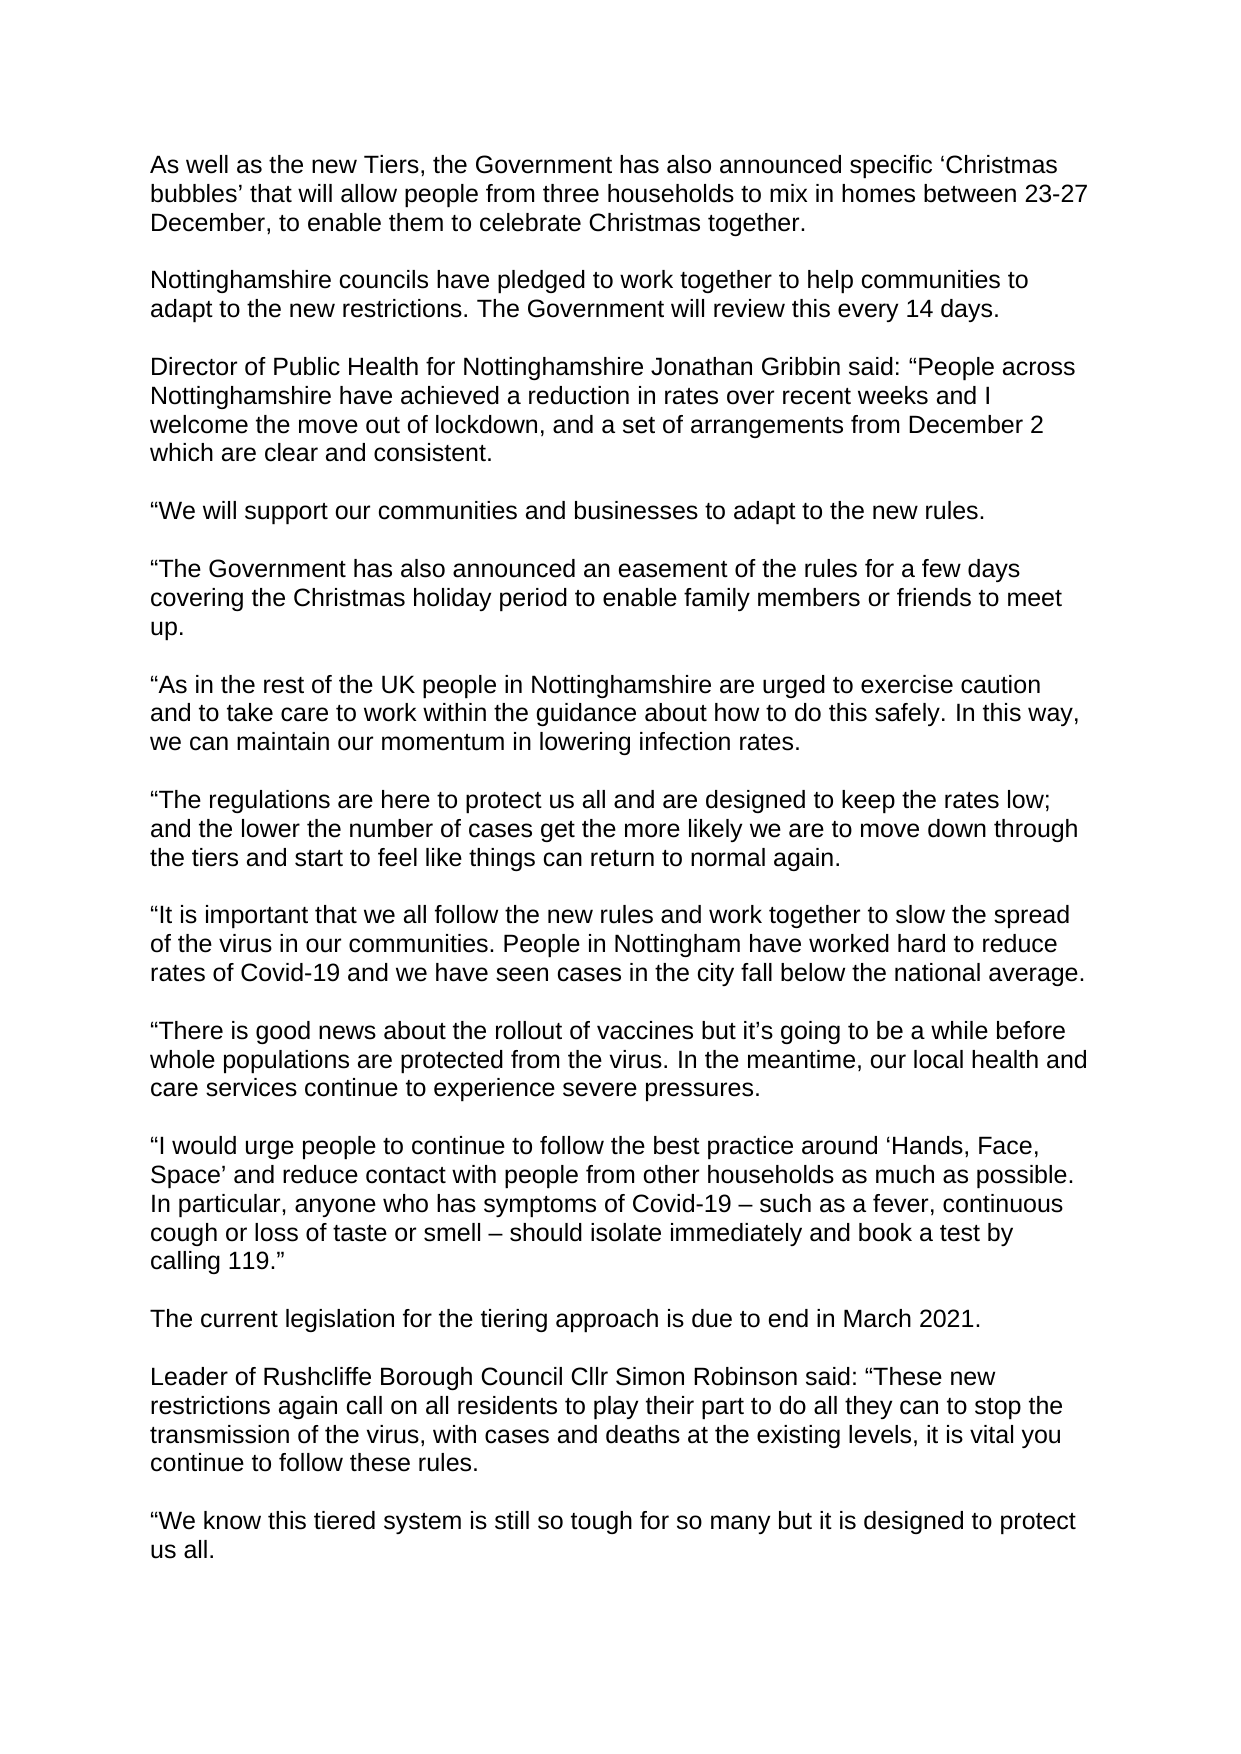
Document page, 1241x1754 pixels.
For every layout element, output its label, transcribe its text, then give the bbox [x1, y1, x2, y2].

text “The Government has also announced an easement of the rules for a few days covering the Christmas holiday period to enable family members or friends to meet up. [150, 554, 1090, 640]
text Director of Public Health for Nottinghamshire Jonathan Gribbin said: “People across Nottinghamshire have achieved a reduction in rates over recent weeks and I welcome the move out of lockdown, and a set of arrangements from December 2 which are clear and consistent. [150, 352, 1090, 467]
text The current legislation for the tiering approach is due to end in March 2021. [150, 1304, 1090, 1333]
text “I would urge people to continue to follow the best practice around ‘Hands, Face, Space’ and reduce contact with people from other households as much as possible. In particular, anyone who has symptoms of Covid-19 – such as a fever, continuous cough or loss of taste or smell – should isolate immediately and book a test by calling 119.” [150, 1131, 1090, 1275]
text “There is good news about the rollout of vaccines but it’s going to be a while before whole populations are protected from the virus. In the meantime, our local health and care services continue to experience severe pressures. [150, 1016, 1090, 1102]
text “We know this tiered system is still so tough for so many but it is designed to protect us all. [150, 1506, 1090, 1563]
text “It is important that we all follow the new rules and work together to slow the spread of the virus in our communities. People in Nottingham have worked hard to reduce rates of Covid-19 and we have seen cases in the city fall below the national average. [150, 900, 1090, 987]
text Leader of Rushcliffe Borough Council Cllr Simon Robinson said: “These new restrictions again call on all residents to play their part to do all they can to stop the transmission of the virus, with cases and deaths at the existing levels, it is vital you continue to follow these rules. [150, 1362, 1090, 1477]
text “The regulations are here to protect us all and are designed to keep the rates low; and the lower the number of cases get the more likely we are to move down through the tiers and start to feel like things can return to normal again. [150, 785, 1090, 871]
text “As in the rest of the UK people in Nottinghamshire are urged to exercise caution and to take care to work within the guidance about how to do this safely. In this way, we can maintain our momentum in lowering infection rates. [150, 669, 1090, 756]
text As well as the new Tiers, the Government has also announced specific ‘Christmas bubbles’ that will allow people from three households to mix in homes between 23-27 December, to enable them to celebrate Christmas together. [150, 150, 1090, 236]
text Nottinghamshire councils have pledged to work together to help communities to adapt to the new restrictions. The Government will review this every 14 days. [150, 265, 1090, 323]
text “We will support our communities and businesses to adapt to the new rules. [150, 496, 1090, 525]
